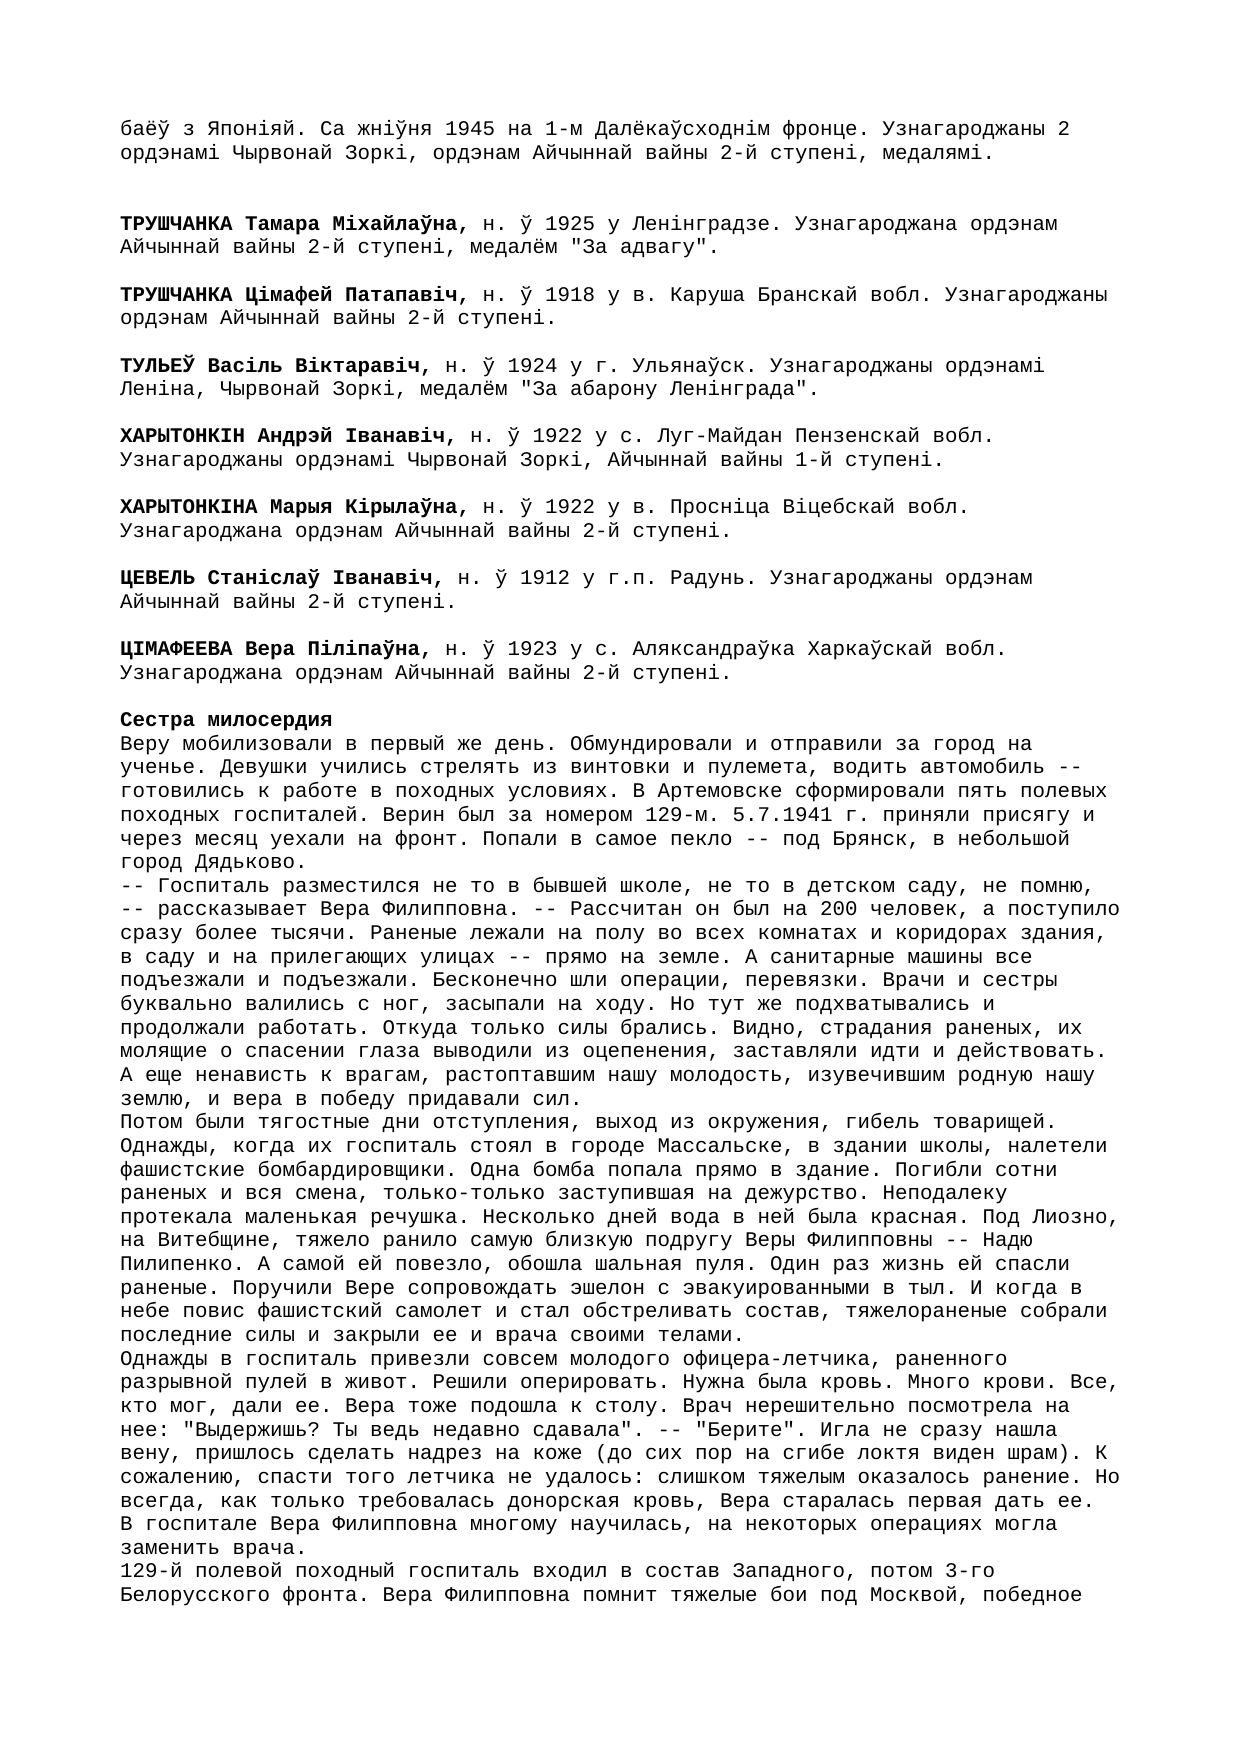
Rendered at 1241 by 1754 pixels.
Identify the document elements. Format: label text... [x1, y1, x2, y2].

text ХАРЫТОНКIН Андрэй Iванавiч, н. ў 1922 у с. Луг-Майдан Пензенскай вобл. Узнагароджаны ордэнамi Чырвонай Зоркi, Айчыннай вайны 1-й ступенi. [120, 426, 1120, 473]
text Веру мобилизовали в первый же день. Обмундировали и отправили за город на ученье. Девушки учились стрелять из винтовки и пулемета, водить автомобиль -- готовились к работе в походных условиях. В Артемовске сформировали пять полевых походных госпиталей. Верин был за номером 129-м. 5.7.1941 г. приняли присягу и через месяц уехали на фронт. Попали в самое пекло -- под Брянск, в небольшой город Дядьково. [120, 733, 1120, 875]
text ТРУШЧАНКА Цiмафей Патапавiч, н. ў 1918 у в. Каруша Бранскай вобл. Узнагароджаны ордэнам Айчыннай вайны 2-й ступенi. [120, 284, 1120, 331]
text ТРУШЧАНКА Тамара Мiхайлаўна, н. ў 1925 у Ленiнградзе. Узнагароджана ордэнам Айчыннай вайны 2-й ступенi, медалём "За адвагу". [120, 213, 1120, 260]
text ХАРЫТОНКIНА Марыя Кiрылаўна, н. ў 1922 у в. Проснiца Вiцебскай вобл. Узнагароджана ордэнам Айчыннай вайны 2-й ступенi. [120, 496, 1120, 544]
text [120, 1561, 1120, 1608]
text -- Госпиталь разместился не то в бывшей школе, не то в детском саду, не помню, -- рассказывает Вера Филипповна. -- Рассчитан он был на 200 человек, а поступило сразу более тысячи. Раненые лежали на полу во всех комнатах и коридорах здания, в саду и на прилегающих улицах -- прямо на земле. А санитарные машины все подъезжали и подъезжали. Бесконечно шли операции, перевязки. Врачи и сестры буквально валились с ног, засыпали на ходу. Но тут же подхватывались и продолжали работать. Откуда только силы брались. Видно, страдания раненых, их молящие о спасении глаза выводили из оцепенения, заставляли идти и действовать. А еще ненависть к врагам, растоптавшим нашу молодость, изувечившим родную нашу землю, и вера в победу придавали сил. [120, 875, 1120, 1111]
text Потом были тягостные дни отступления, выход из окружения, гибель товарищей. Однажды, когда их госпиталь стоял в городе Массальске, в здании школы, налетели фашистские бомбардировщики. Одна бомба попала прямо в здание. Погибли сотни раненых и вся смена, только-только заступившая на дежурство. Неподалеку протекала маленькая речушка. Несколько дней вода в ней была красная. Под Лиозно, на Витебщине, тяжело ранило самую близкую подругу Веры Филипповны -- Надю Пилипенко. А самой ей повезло, обошла шальная пуля. Один раз жизнь ей спасли раненые. Поручили Вере сопровождать эшелон с эвакуированными в тыл. И когда в небе повис фашистский самолет и стал обстреливать состав, тяжелораненые собрали последние силы и закрыли ее и врача своими телами. [120, 1111, 1120, 1348]
text ЦЕВЕЛЬ Станiслаў Iванавiч, н. ў 1912 у г.п. Радунь. Узнагароджаны ордэнам Айчыннай вайны 2-й ступенi. [120, 567, 1120, 615]
text ТУЛЬЕЎ Васiль Вiктаравiч, н. ў 1924 у г. Ульянаўск. Узнагароджаны ордэнамi Ленiна, Чырвонай Зоркi, медалём "За абарону Ленiнграда". [120, 354, 1120, 402]
text В госпитале Вера Филипповна многому научилась, на некоторых операциях могла заменить врача. [120, 1513, 1120, 1561]
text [120, 118, 1120, 165]
text ЦIМАФЕЕВА Вера Пiлiпаўна, н. ў 1923 у с. Аляксандраўка Харкаўскай вобл. Узнагароджана ордэнам Айчыннай вайны 2-й ступенi. [120, 638, 1120, 686]
text Однажды в госпиталь привезли совсем молодого офицера-летчика, раненного разрывной пулей в живот. Решили оперировать. Нужна была кровь. Много крови. Все, кто мог, дали ее. Вера тоже подошла к столу. Врач нерешительно посмотрела на нее: "Выдержишь? Ты ведь недавно сдавала". -- "Берите". Игла не сразу нашла вену, пришлось сделать надрез на коже (до сих пор на сгибе локтя виден шрам). К сожалению, спасти того летчика не удалось: слишком тяжелым оказалось ранение. Но всегда, как только требовалась донорская кровь, Вера старалась первая дать ее. [120, 1348, 1120, 1513]
text Сестра милосердия [120, 709, 1120, 733]
